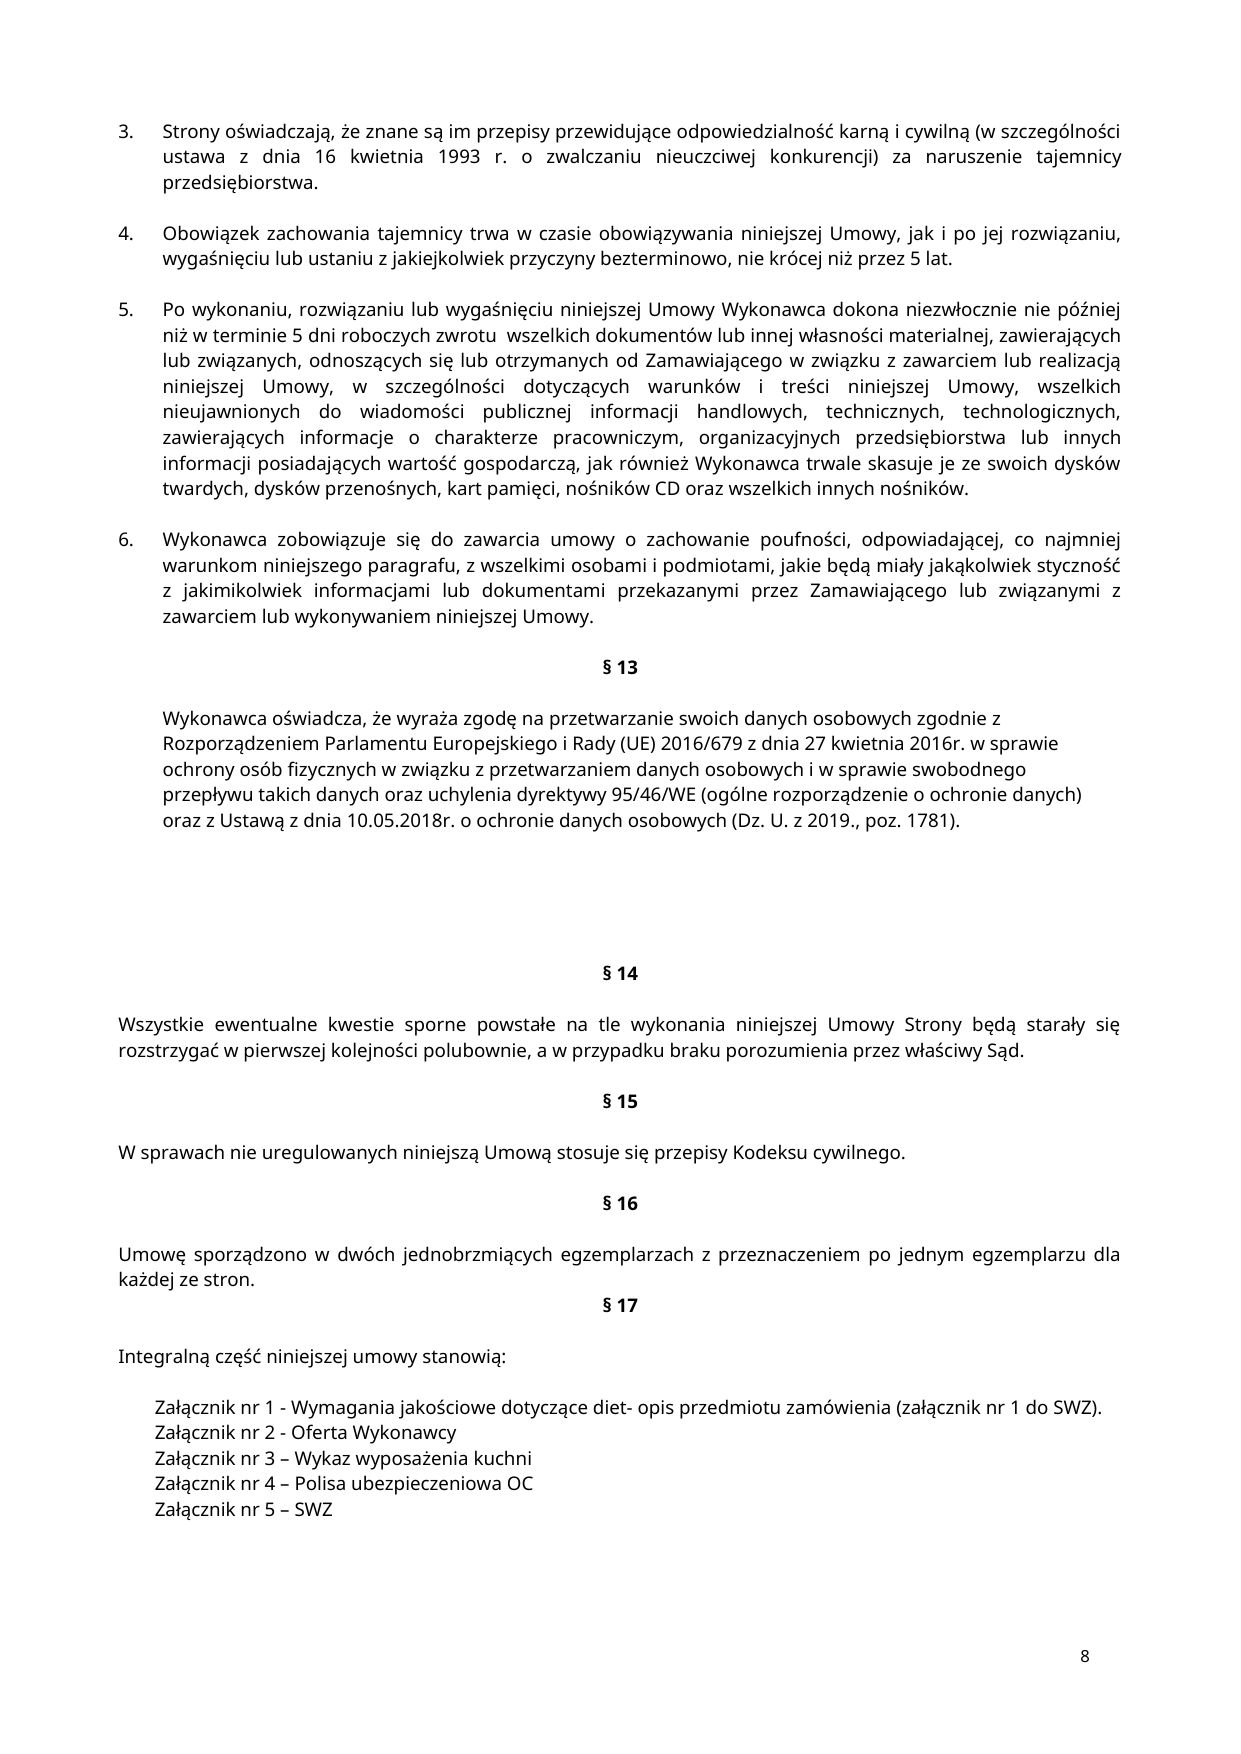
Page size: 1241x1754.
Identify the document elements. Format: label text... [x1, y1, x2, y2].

text Załącznik nr 4 – Polisa ubezpieczeniowa OC [154, 1471, 1122, 1496]
text § 15 [118, 1088, 1122, 1113]
text Integralną część niniejszej umowy stanowią: [118, 1343, 1122, 1369]
text Załącznik nr 1 - Wymagania jakościowe dotyczące diet- opis przedmiotu zamówienia (załącznik nr 1 do SWZ). [154, 1394, 1122, 1420]
list Strony oświadczają, że znane są im przepisy przewidujące odpowiedzialność karną i cywilną (w szczególności ustawa z dnia 16 kwietnia 1993 r. o zwalczaniu nieuczciwej konkurencji) za naruszenie tajemnicy przedsiębiorstwa. [118, 118, 1122, 195]
text Wykonawca oświadcza, że wyraża zgodę na przetwarzanie swoich danych osobowych zgodnie z Rozporządzeniem Parlamentu Europejskiego i Rady (UE) 2016/679 z dnia 27 kwietnia 2016r. w sprawie ochrony osób fizycznych w związku z przetwarzaniem danych osobowych i w sprawie swobodnego przepływu takich danych oraz uchylenia dyrektywy 95/46/WE (ogólne rozporządzenie o ochronie danych) oraz z Ustawą z dnia 10.05.2018r. o ochronie danych osobowych (Dz. U. z 2019., poz. 1781). [162, 705, 1122, 833]
list Obowiązek zachowania tajemnicy trwa w czasie obowiązywania niniejszej Umowy, jak i po jej rozwiązaniu, wygaśnięciu lub ustaniu z jakiejkolwiek przyczyny bezterminowo, nie krócej niż przez 5 lat. [118, 220, 1122, 271]
list Wykonawca zobowiązuje się do zawarcia umowy o zachowanie poufności, odpowiadającej, co najmniej warunkom niniejszego paragrafu, z wszelkimi osobami i podmiotami, jakie będą miały jakąkolwiek styczność z jakimikolwiek informacjami lub dokumentami przekazanymi przez Zamawiającego lub związanymi z zawarciem lub wykonywaniem niniejszej Umowy. [118, 526, 1122, 628]
text Wszystkie ewentualne kwestie sporne powstałe na tle wykonania niniejszej Umowy Strony będą starały się rozstrzygać w pierwszej kolejności polubownie, a w przypadku braku porozumienia przez właściwy Sąd. [118, 1011, 1122, 1062]
text § 13 [118, 654, 1122, 679]
text Załącznik nr 5 – SWZ [154, 1496, 1122, 1522]
list Po wykonaniu, rozwiązaniu lub wygaśnięciu niniejszej Umowy Wykonawca dokona niezwłocznie nie później niż w terminie 5 dni roboczych zwrotu wszelkich dokumentów lub innej własności materialnej, zawierających lub związanych, odnoszących się lub otrzymanych od Zamawiającego w związku z zawarciem lub realizacją niniejszej Umowy, w szczególności dotyczących warunków i treści niniejszej Umowy, wszelkich nieujawnionych do wiadomości publicznej informacji handlowych, technicznych, technologicznych, zawierających informacje o charakterze pracowniczym, organizacyjnych przedsiębiorstwa lub innych informacji posiadających wartość gospodarczą, jak również Wykonawca trwale skasuje je ze swoich dysków twardych, dysków przenośnych, kart pamięci, nośników CD oraz wszelkich innych nośników. [118, 297, 1122, 501]
text W sprawach nie uregulowanych niniejszą Umową stosuje się przepisy Kodeksu cywilnego. [118, 1139, 1122, 1164]
text Załącznik nr 3 – Wykaz wyposażenia kuchni [154, 1445, 1122, 1471]
text § 17 [118, 1292, 1122, 1318]
text § 16 [118, 1190, 1122, 1216]
text § 14 [118, 960, 1122, 986]
text Umowę sporządzono w dwóch jednobrzmiących egzemplarzach z przeznaczeniem po jednym egzemplarzu dla każdej ze stron. [118, 1241, 1122, 1292]
text Załącznik nr 2 - Oferta Wykonawcy [154, 1420, 1122, 1445]
